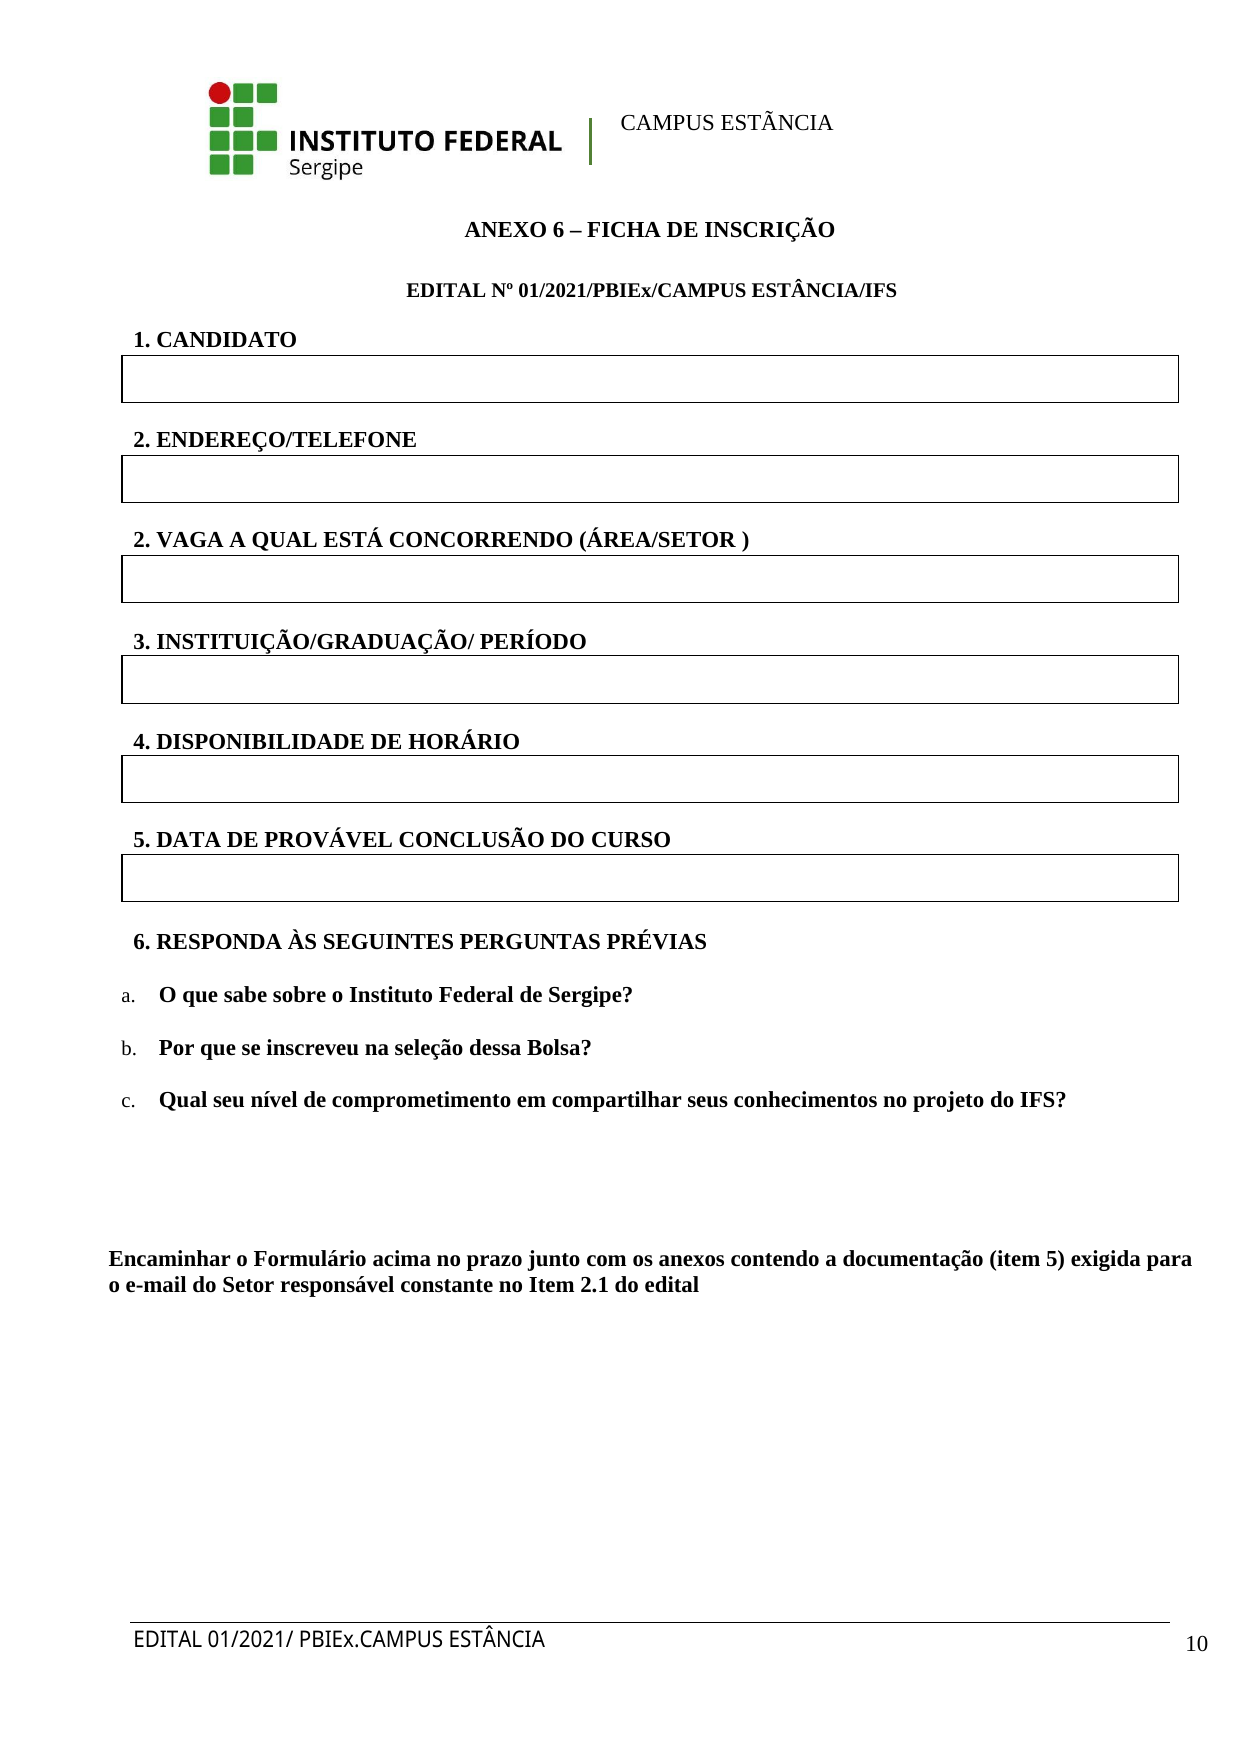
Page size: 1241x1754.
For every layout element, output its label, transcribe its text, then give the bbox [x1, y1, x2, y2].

list Qual seu nível de comprometimento em compartilhar seus conhecimentos no projeto do IFS? [121, 1086, 1209, 1113]
list ENDEREÇO/TELEFONE [133, 426, 1209, 452]
list INSTITUIÇÃO/GRADUAÇÃO/ PERÍODO [133, 628, 1209, 654]
list VAGA A QUAL ESTÁ CONCORRENDO (ÁREA/SETOR ) [133, 526, 1209, 552]
list DISPONIBILIDADE DE HORÁRIO [133, 728, 1209, 754]
subtitle ANEXO 6 – FICHA DE INSCRIÇÃO [438, 216, 956, 242]
list CANDIDATO [133, 326, 1209, 352]
text Encaminhar o Formulário acima no prazo junto com os anexos contendo a documentação (item 5) exigida para o e-mail do Setor responsável constante no Item 2.1 do edital [108, 1244, 1209, 1297]
list Por que se inscreveu na seleção dessa Bolsa? [121, 1034, 1209, 1060]
picture [204, 77, 565, 181]
list O que sabe sobre o Instituto Federal de Sergipe? [121, 981, 1209, 1007]
subtitle EDITAL Nº 01/2021/PBIEx/CAMPUS ESTÂNCIA/IFS [406, 278, 956, 302]
list DATA DE PROVÁVEL CONCLUSÃO DO CURSO [133, 826, 1209, 853]
list RESPONDA ÀS SEGUINTES PERGUNTAS PRÉVIAS [133, 928, 1209, 955]
